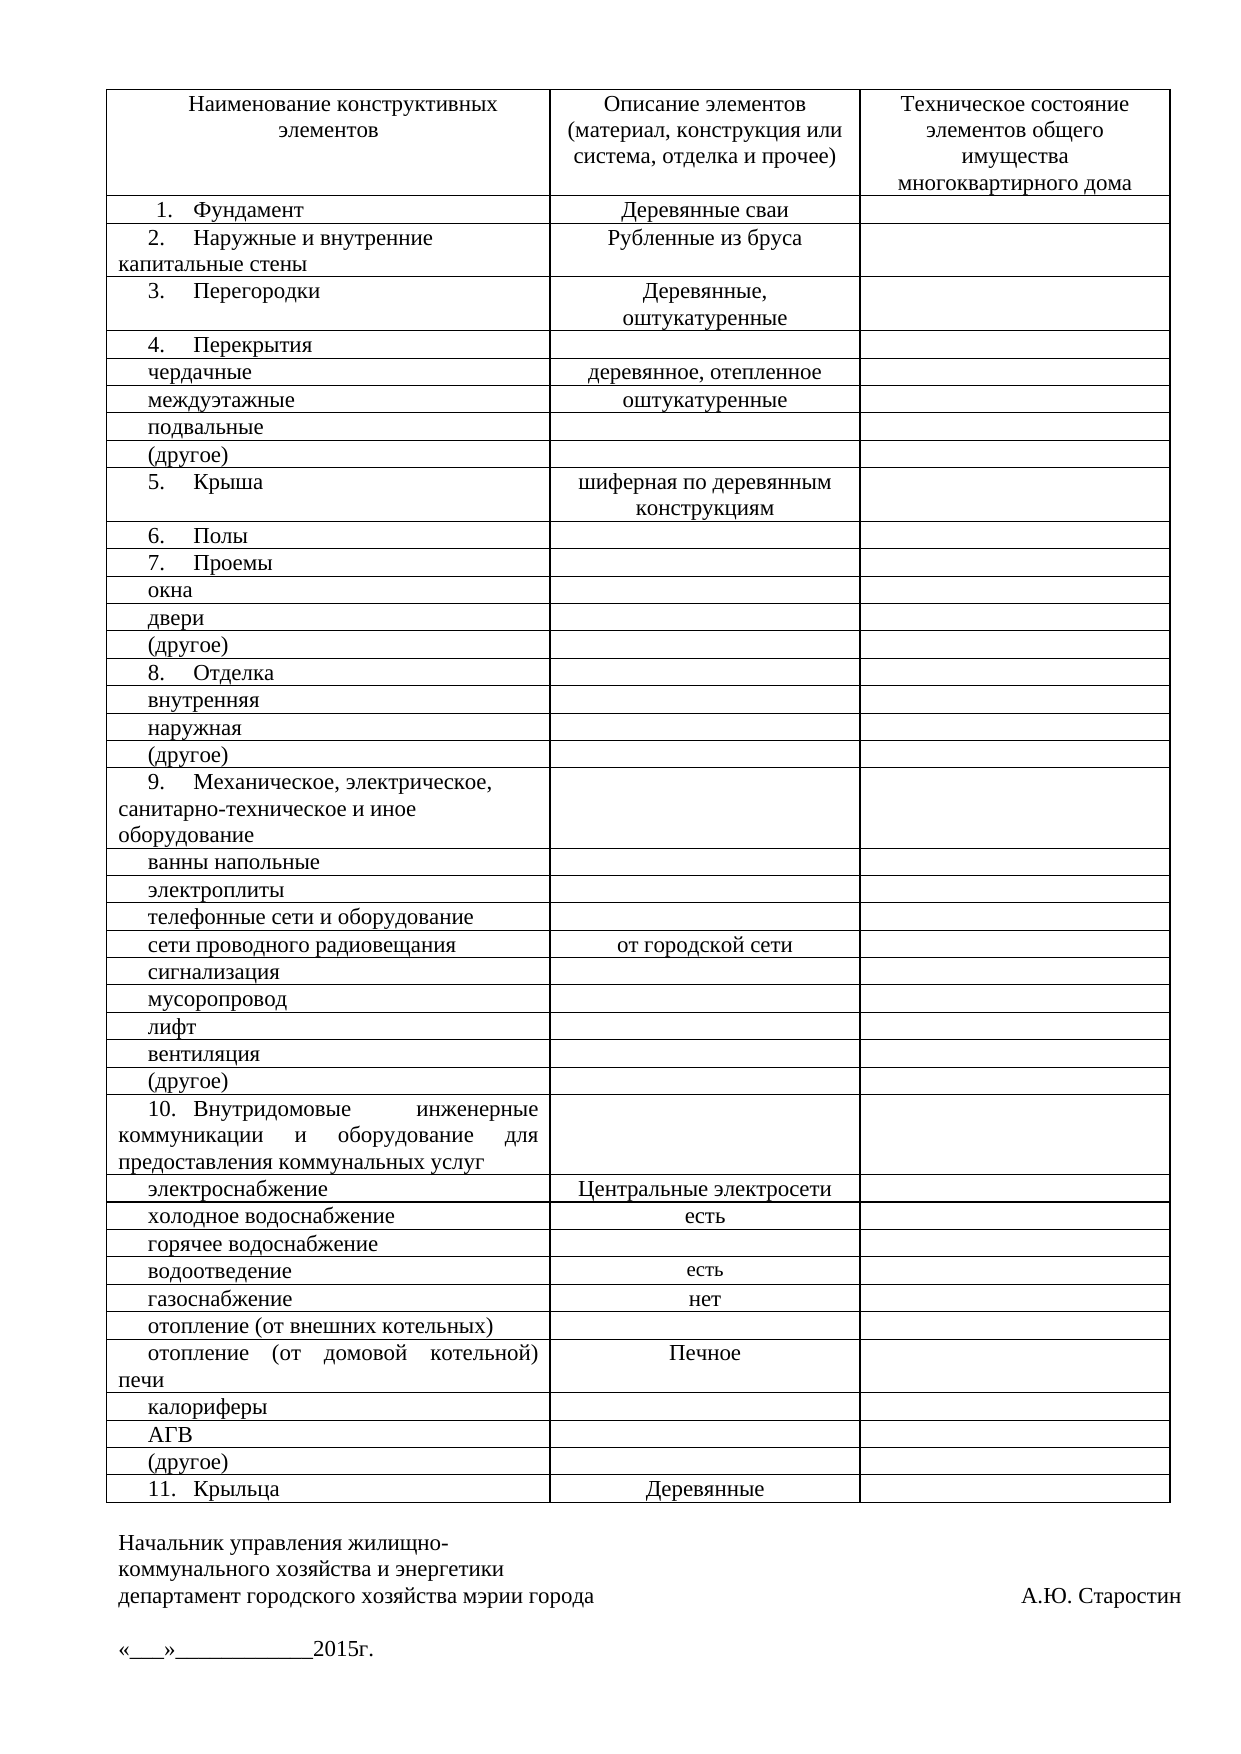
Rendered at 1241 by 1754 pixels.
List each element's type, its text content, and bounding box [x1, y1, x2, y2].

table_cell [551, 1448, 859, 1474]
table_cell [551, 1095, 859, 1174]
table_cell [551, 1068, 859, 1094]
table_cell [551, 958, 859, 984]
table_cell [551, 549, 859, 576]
text департамент городского хозяйства мэрии города А.Ю. Старостин [118, 1582, 1181, 1608]
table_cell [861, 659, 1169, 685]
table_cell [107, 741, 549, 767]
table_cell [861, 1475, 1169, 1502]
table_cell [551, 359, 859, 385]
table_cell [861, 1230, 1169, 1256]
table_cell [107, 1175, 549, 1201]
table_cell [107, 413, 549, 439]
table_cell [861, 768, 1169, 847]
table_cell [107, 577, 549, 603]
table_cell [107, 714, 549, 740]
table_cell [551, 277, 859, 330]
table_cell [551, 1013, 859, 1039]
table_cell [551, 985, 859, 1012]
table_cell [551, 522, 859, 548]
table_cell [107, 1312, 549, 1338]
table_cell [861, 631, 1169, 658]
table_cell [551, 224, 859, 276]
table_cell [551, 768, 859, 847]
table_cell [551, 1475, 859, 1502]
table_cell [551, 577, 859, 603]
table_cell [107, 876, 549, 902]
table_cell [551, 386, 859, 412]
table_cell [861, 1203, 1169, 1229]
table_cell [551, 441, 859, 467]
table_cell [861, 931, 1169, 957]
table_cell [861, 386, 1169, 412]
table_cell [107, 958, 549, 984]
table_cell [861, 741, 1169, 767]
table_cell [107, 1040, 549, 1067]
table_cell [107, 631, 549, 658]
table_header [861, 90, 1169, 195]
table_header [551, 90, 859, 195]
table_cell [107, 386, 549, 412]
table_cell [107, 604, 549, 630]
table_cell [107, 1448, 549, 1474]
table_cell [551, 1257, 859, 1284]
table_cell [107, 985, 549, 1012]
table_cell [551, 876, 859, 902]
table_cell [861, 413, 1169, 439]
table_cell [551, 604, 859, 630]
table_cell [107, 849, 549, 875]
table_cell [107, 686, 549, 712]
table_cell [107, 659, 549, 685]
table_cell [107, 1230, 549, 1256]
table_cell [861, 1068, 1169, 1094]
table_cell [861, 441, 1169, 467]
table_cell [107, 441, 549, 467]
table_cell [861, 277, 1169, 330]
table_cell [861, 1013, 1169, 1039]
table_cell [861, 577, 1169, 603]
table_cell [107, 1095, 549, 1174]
text Начальник управления жилищно- [118, 1529, 1181, 1556]
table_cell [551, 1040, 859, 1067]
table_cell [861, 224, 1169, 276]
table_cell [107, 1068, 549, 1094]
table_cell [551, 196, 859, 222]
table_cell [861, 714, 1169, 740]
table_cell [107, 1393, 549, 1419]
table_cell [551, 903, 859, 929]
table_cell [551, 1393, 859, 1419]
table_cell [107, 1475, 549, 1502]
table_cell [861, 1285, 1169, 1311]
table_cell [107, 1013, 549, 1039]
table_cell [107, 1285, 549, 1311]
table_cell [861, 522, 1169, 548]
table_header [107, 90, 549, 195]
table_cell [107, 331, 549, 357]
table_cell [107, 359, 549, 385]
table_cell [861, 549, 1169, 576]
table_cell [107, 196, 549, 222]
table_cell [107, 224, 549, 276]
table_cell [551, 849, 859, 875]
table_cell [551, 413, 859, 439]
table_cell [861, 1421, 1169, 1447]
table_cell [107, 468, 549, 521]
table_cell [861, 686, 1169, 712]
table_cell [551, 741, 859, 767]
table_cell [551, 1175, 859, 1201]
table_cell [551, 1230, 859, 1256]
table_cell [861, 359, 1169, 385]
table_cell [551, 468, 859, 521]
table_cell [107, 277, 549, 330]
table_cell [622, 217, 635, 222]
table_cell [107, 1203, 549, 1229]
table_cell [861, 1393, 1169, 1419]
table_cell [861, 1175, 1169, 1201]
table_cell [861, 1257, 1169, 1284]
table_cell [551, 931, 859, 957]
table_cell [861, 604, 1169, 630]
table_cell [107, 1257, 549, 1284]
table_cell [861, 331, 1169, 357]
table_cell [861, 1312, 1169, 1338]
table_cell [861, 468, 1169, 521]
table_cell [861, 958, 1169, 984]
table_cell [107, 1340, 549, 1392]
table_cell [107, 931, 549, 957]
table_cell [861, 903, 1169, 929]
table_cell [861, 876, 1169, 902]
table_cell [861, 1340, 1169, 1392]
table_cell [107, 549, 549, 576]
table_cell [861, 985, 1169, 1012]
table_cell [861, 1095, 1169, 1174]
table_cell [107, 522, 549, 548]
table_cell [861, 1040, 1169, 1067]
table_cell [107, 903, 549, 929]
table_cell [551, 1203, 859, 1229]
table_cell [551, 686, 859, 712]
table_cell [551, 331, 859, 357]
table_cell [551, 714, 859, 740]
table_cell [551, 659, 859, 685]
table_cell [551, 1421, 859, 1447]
text «___»____________2015г. [118, 1634, 1181, 1661]
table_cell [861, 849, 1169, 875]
text коммунального хозяйства и энергетики [118, 1556, 1181, 1582]
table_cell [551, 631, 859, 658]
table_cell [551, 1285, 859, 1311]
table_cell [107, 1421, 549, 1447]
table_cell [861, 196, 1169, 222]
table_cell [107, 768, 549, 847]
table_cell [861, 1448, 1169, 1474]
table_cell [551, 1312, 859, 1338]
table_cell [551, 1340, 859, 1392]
